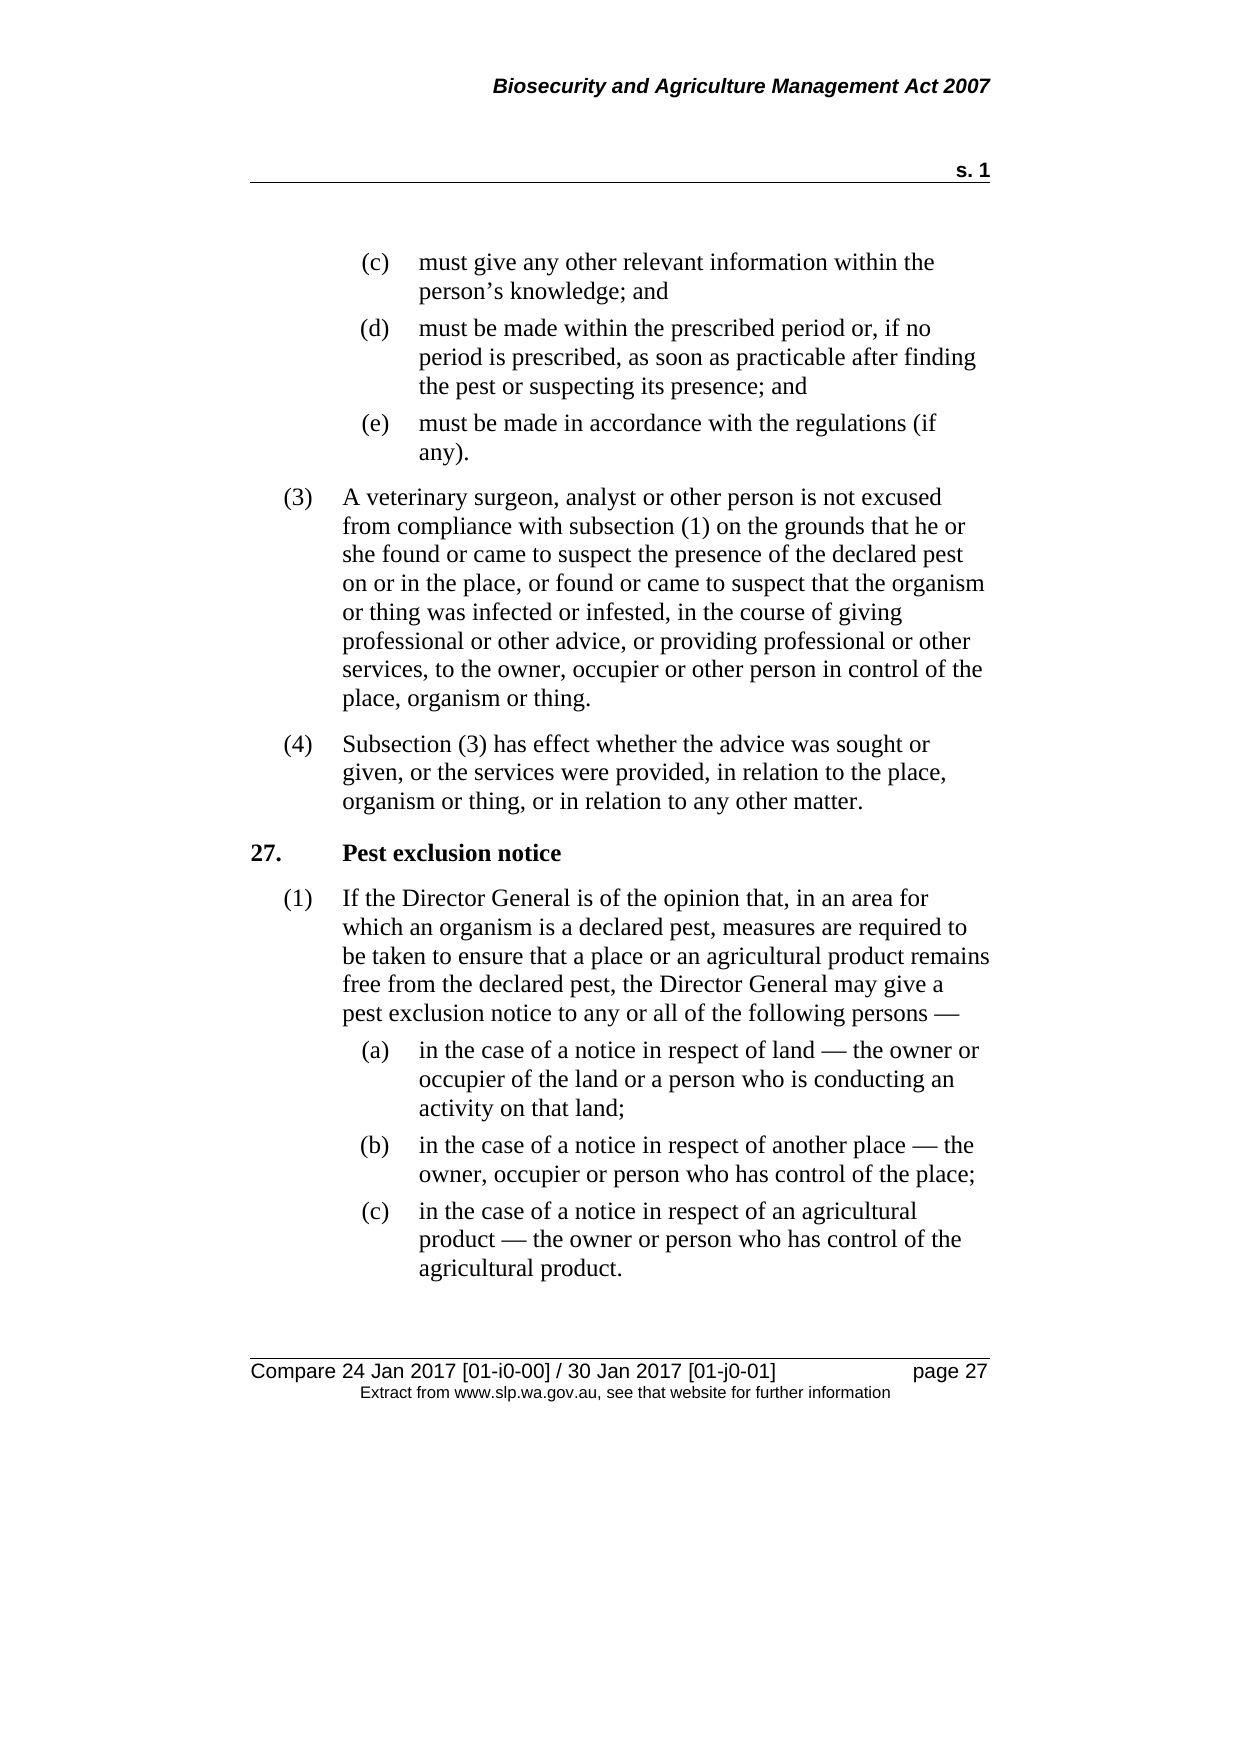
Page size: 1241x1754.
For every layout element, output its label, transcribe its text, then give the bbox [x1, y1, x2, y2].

text (e) must be made in accordance with the regulations (if any). [250, 408, 990, 465]
text (b) in the case of a notice in respect of another place — the owner, occupier or person who has control of the place; [250, 1130, 990, 1187]
text (c) must give any other relevant information within the person’s knowledge; and [250, 247, 990, 305]
text (1) If the Director General is of the opinion that, in an area for which an organism is a declared pest, measures are required to be taken to ensure that a place or an agricultural product remains free from the declared pest, the Director General may give a pest exclusion notice to any or all of the following persons — [250, 883, 990, 1027]
text (d) must be made within the prescribed period or, if no period is prescribed, as soon as practicable after finding the pest or suspecting its presence; and [250, 313, 990, 399]
text (3) A veterinary surgeon, analyst or other person is not excused from compliance with subsection (1) on the grounds that he or she found or came to suspect the presence of the declared pest on or in the place, or found or came to suspect that the organism or thing was infected or infested, in the course of giving professional or other advice, or providing professional or other services, to the owner, occupier or other person in control of the place, organism or thing. [250, 482, 990, 712]
text (4) Subsection (3) has effect whether the advice was sought or given, or the services were provided, in relation to the place, organism or thing, or in relation to any other matter. [250, 729, 990, 815]
text (c) in the case of a notice in respect of an agricultural product — the owner or person who has control of the agricultural product. [250, 1196, 990, 1282]
subtitle 27. exclusion notice [250, 838, 990, 867]
text (a) in the case of a notice in respect of land — the owner or occupier of the land or a person who is conducting an activity on that land; [250, 1035, 990, 1122]
